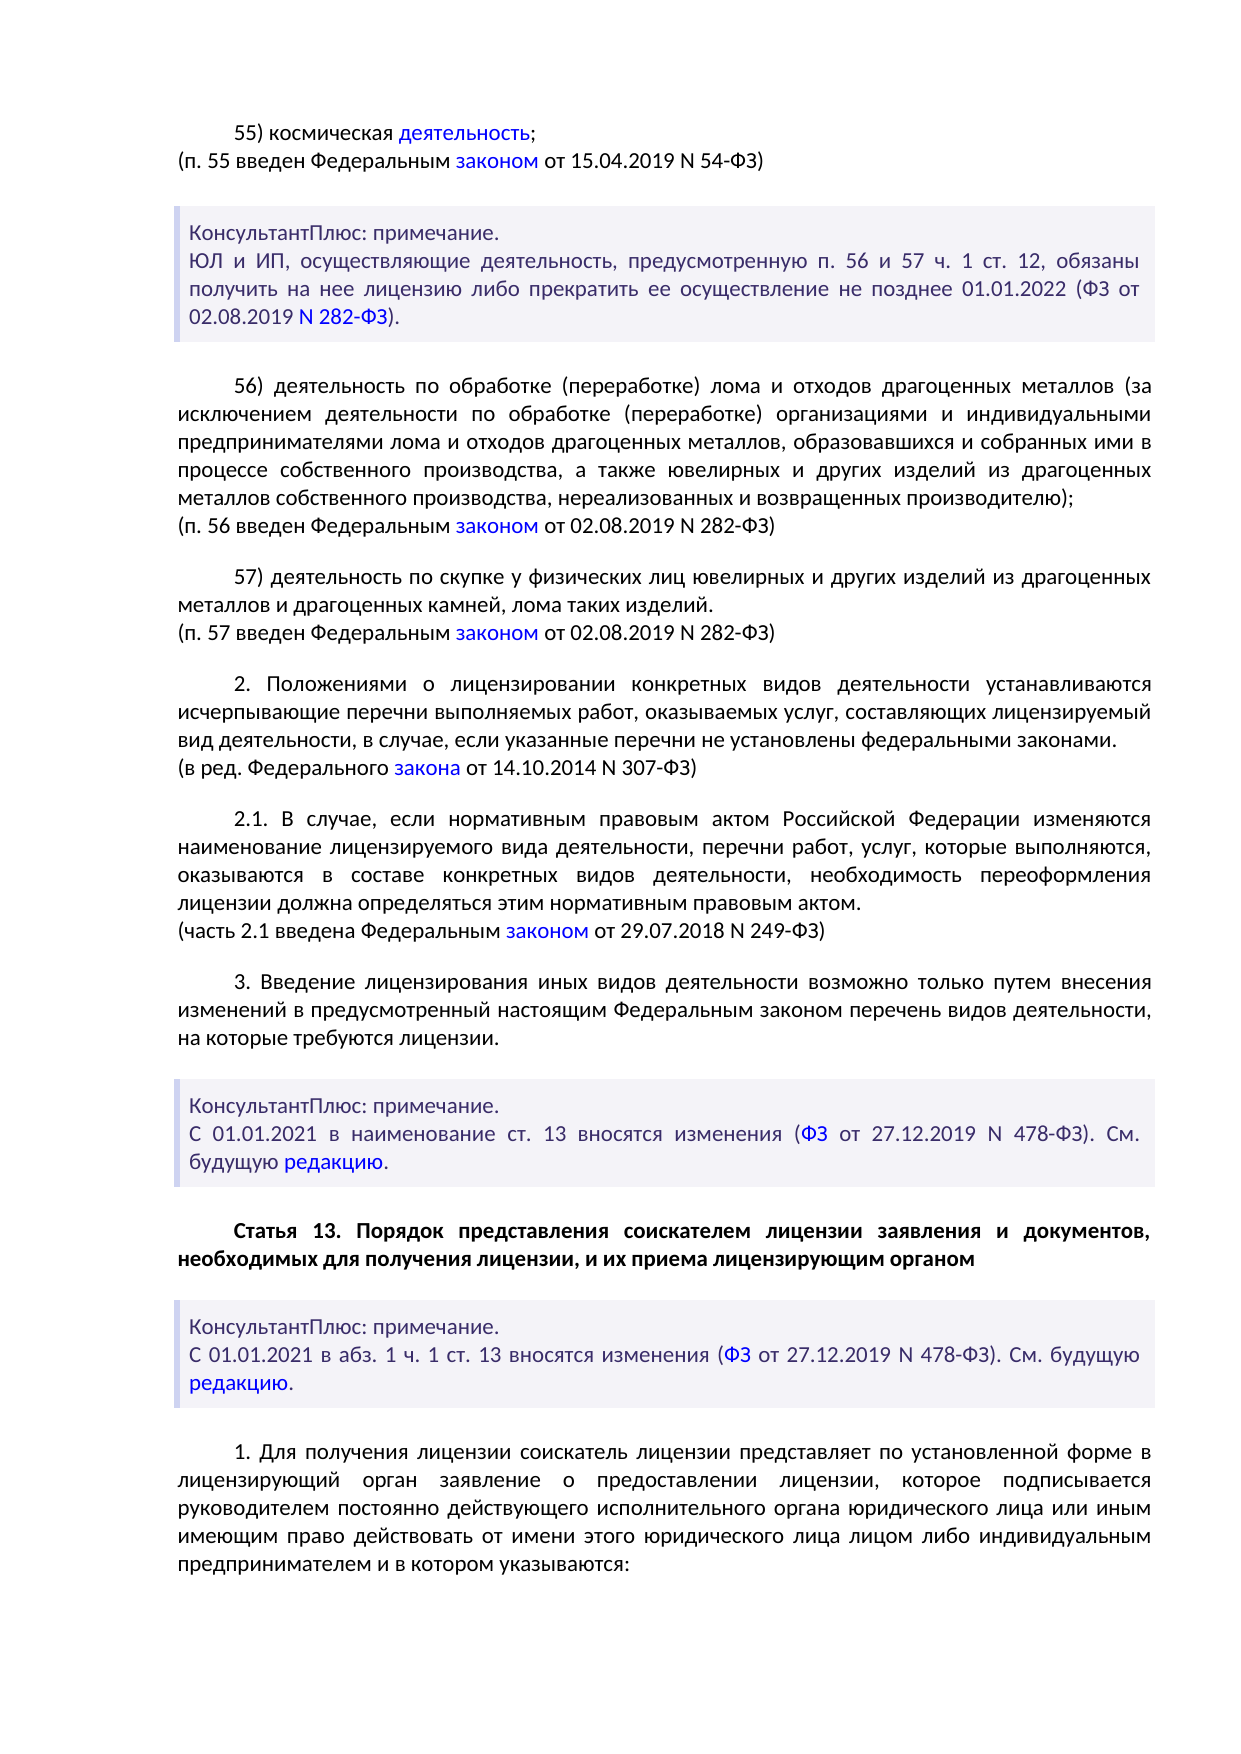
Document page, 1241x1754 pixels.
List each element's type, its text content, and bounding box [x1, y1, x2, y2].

text 2. Положениями о лицензировании конкретных видов деятельности устанавливаются исчерпывающие перечни выполняемых работ, оказываемых услуг, составляющих лицензируемый вид деятельности, в случае, если указанные перечни не установлены федеральными законами. [177, 669, 1152, 753]
text 55) космическая деятельность; [177, 118, 1152, 146]
text 57) деятельность по скупке у физических лиц ювелирных и других изделий из драгоценных металлов и драгоценных камней, лома таких изделий. [177, 562, 1152, 618]
text 56) деятельность по обработке (переработке) лома и отходов драгоценных металлов (за исключением деятельности по обработке (переработке) организациями и индивидуальными предпринимателями лома и отходов драгоценных металлов, образовавшихся и собранных ими в процессе собственного производства, а также ювелирных и других изделий из драгоценных металлов собственного производства, нереализованных и возвращенных производителю); [177, 371, 1152, 511]
text 2.1. В случае, если нормативным правовым актом Российской Федерации изменяются наименование лицензируемого вида деятельности, перечни работ, услуг, которые выполняются, оказываются в составе конкретных видов деятельности, необходимость переоформления лицензии должна определяться этим нормативным правовым актом. [177, 804, 1152, 916]
table_header КонсультантПлюс: примечание. С 01.01.2021 в наименование ст. 13 вносятся изменения (ФЗ от 27.12.2019 N 478-ФЗ). См. будущую редакцию. [180, 1079, 1149, 1187]
text (в ред. Федерального закона от 14.10.2014 N 307-ФЗ) [177, 753, 1152, 781]
text 3. Введение лицензирования иных видов деятельности возможно только путем внесения изменений в предусмотренный настоящим Федеральным законом перечень видов деятельности, на которые требуются лицензии. [177, 967, 1152, 1051]
text (п. 56 введен Федеральным законом от 02.08.2019 N 282-ФЗ) [177, 511, 1152, 539]
text (часть 2.1 введена Федеральным законом от 29.07.2018 N 249-ФЗ) [177, 916, 1152, 944]
title Статья 13. Порядок представления соискателем лицензии заявления и документов, необходимых для получения лицензии, и их приема лицензирующим органом [177, 1216, 1152, 1272]
text 1. Для получения лицензии соискатель лицензии представляет по установленной форме в лицензирующий орган заявление о предоставлении лицензии, которое подписывается руководителем постоянно действующего исполнительного органа юридического лица или иным имеющим право действовать от имени этого юридического лица лицом либо индивидуальным предпринимателем и в котором указываются: [177, 1437, 1152, 1577]
text (п. 57 введен Федеральным законом от 02.08.2019 N 282-ФЗ) [177, 618, 1152, 646]
text (п. 55 введен Федеральным законом от 15.04.2019 N 54-ФЗ) [177, 146, 1152, 174]
table_header КонсультантПлюс: примечание. С 01.01.2021 в абз. 1 ч. 1 ст. 13 вносятся изменения (ФЗ от 27.12.2019 N 478-ФЗ). См. будущую редакцию. [180, 1300, 1149, 1408]
table_header КонсультантПлюс: примечание. ЮЛ и ИП, осуществляющие деятельность, предусмотренную п. 56 и 57 ч. 1 ст. 12, обязаны получить на нее лицензию либо прекратить ее осуществление не позднее 01.01.2022 (ФЗ от 02.08.2019 N 282-ФЗ). [180, 206, 1149, 342]
